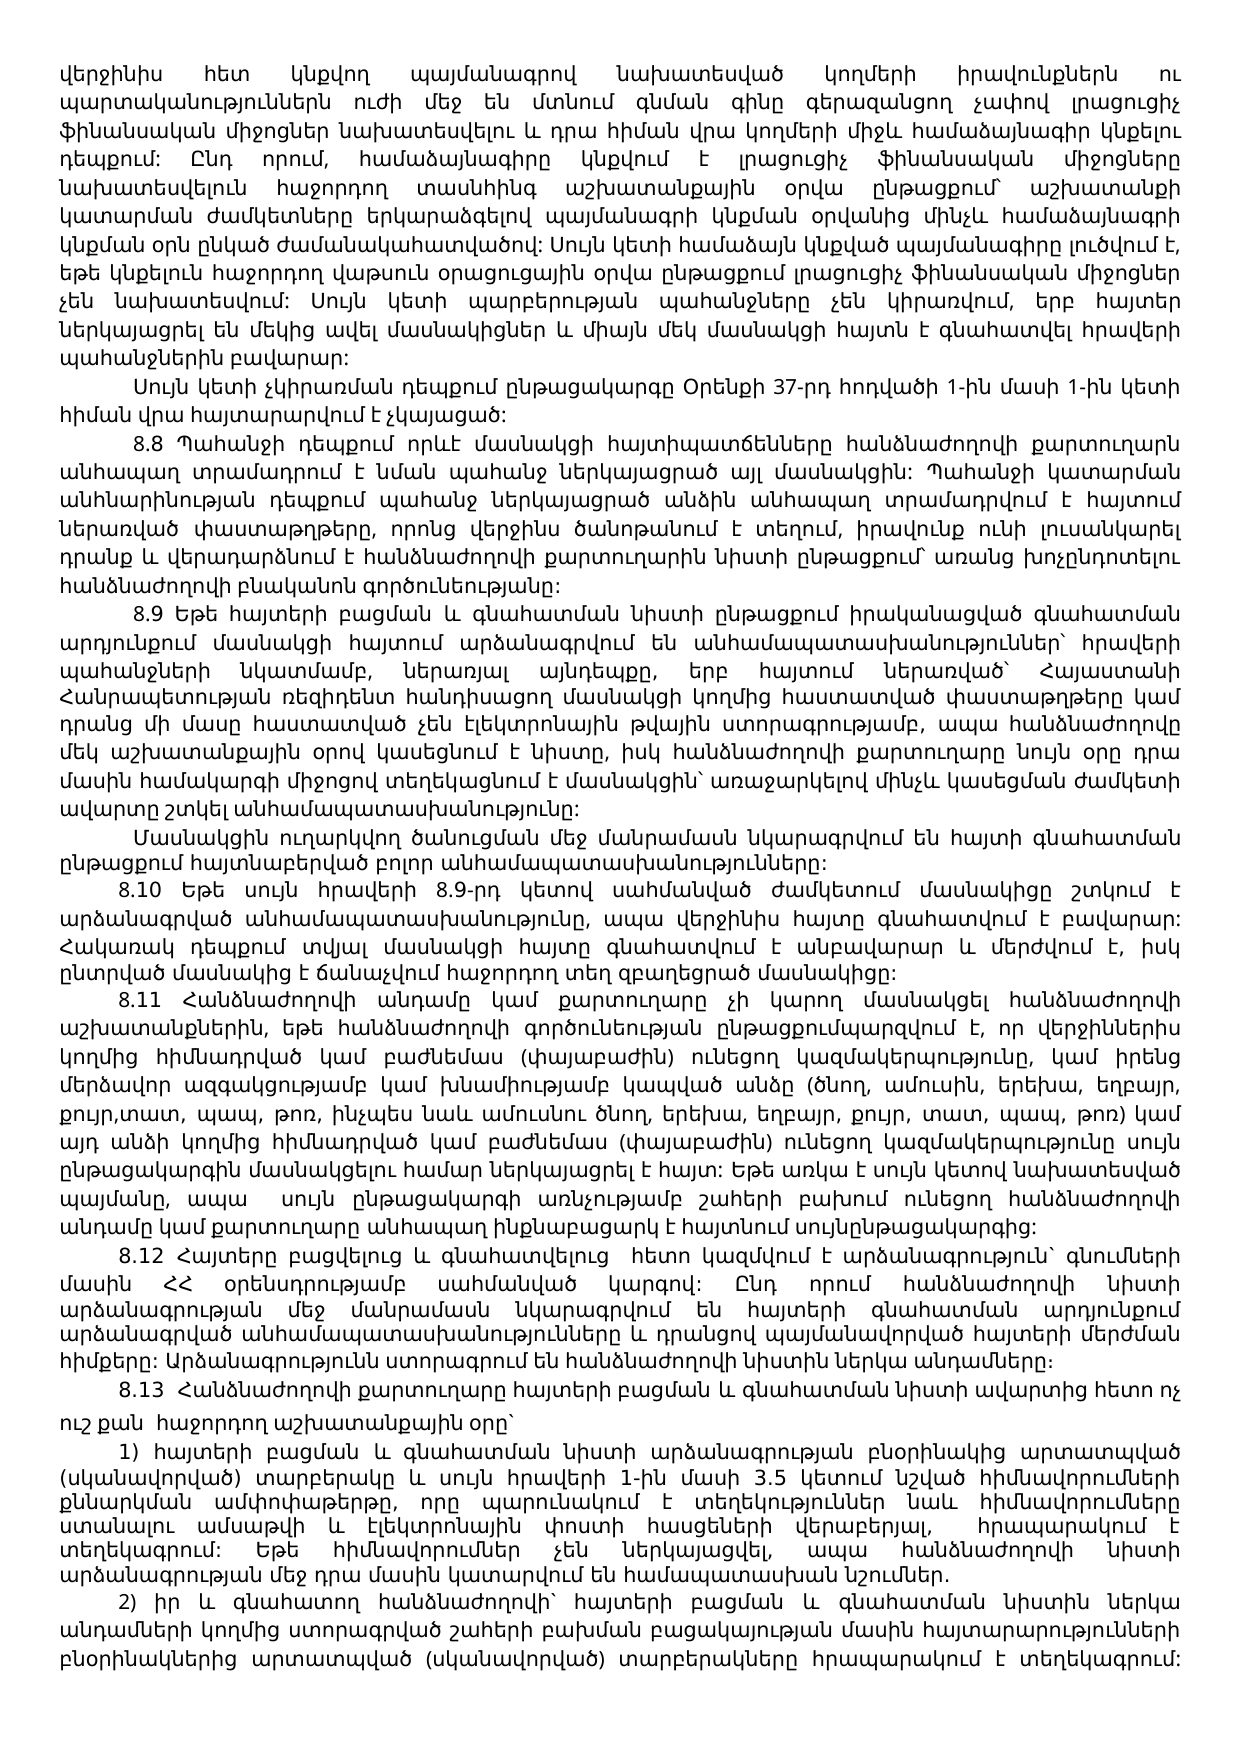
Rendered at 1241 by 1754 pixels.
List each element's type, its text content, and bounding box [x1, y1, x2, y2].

text Սույն կետի չկիրառման դեպքում ընթացակարգը Օրենքի 37-րդ հոդվածի 1-ին մասի 1-ին կետի հիման վրա հայտարարվում է չկայացած: [59, 372, 1181, 429]
text 8.11 Հանձնաժողովի անդամը կամ քարտուղարը չի կարող մասնակցել հանձնաժողովի աշխատանքներին, եթե հանձնաժողովի գործունեության ընթացքումպարզվում է, որ վերջիններիս կողմից հիմնադրված կամ բաժնեմաս (փայաբաժին) ունեցող կազմակերպությունը, կամ իրենց մերձավոր ազգակցությամբ կամ խնամիությամբ կապված անձը (ծնող, ամուսին, երեխա, եղբայր, քույր,տատ, պապ, թոռ, ինչպես նաև ամուսնու ծնող, երեխա, եղբայր, քույր, տատ, պապ, թոռ) կամ այդ անձի կողմից հիմնադրված կամ բաժնեմաս (փայաբաժին) ունեցող կազմակերպությունը սույն ընթացակարգին մասնակցելու համար ներկայացրել է հայտ: Եթե առկա է սույն կետով նախատեսված պայմանը, ապա սույն ընթացակարգի առնչությամբ շահերի բախում ունեցող հանձնաժողովի անդամը կամ քարտուղարը անհապաղ ինքնաբացարկ է հայտնում սույնընթացակարգից: [59, 985, 1181, 1241]
text 8.13 Հանձնաժողովի քարտուղարը հայտերի բացման և գնահատման նիստի ավարտից հետո ոչ ուշ քան հաջորդող աշխատանքային օրը` [59, 1375, 1181, 1437]
text 8.10 Եթե սույն հրավերի 8.9-րդ կետով սահմանված ժամկետում մասնակիցը շտկում է արձանագրված անհամապատասխանությունը, ապա վերջինիս հայտը գնահատվում է բավարար: Հակառակ դեպքում տվյալ մասնակցի հայտը գնահատվում է անբավարար և մերժվում է, իսկ ընտրված մասնակից է ճանաչվում հաջորդող տեղ զբաղեցրած մասնակիցը: [59, 875, 1181, 985]
text 1) հայտերի բացման և գնահատման նիստի արձանագրության բնօրինակից արտատպված (սկանավորված) տարբերակը և սույն հրավերի 1-ին մասի 3.5 կետում նշված հիմնավորումների քննարկման ամփոփաթերթը, որը պարունակում է տեղեկություններ նաև հիմնավորումները ստանալու ամսաթվի և էլեկտրոնային փոստի հասցեների վերաբերյալ, հրապարակում է տեղեկագրում: Եթե հիմնավորումներ չեն ներկայացվել, ապա հանձնաժողովի նիստի արձանագրության մեջ դրա մասին կատարվում են համապատասխան նշումներ. [59, 1437, 1181, 1587]
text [59, 59, 1181, 372]
text Մասնակցին ուղարկվող ծանուցման մեջ մանրամասն նկարագրվում են հայտի գնահատման ընթացքում հայտնաբերված բոլոր անհամապատասխանությունները: [59, 823, 1181, 875]
text 8.8 Պահանջի դեպքում որևէ մասնակցի հայտիպատճենները հանձնաժողովի քարտուղարն անհապաղ տրամադրում է նման պահանջ ներկայացրած այլ մասնակցին: Պահանջի կատարման անհնարինության դեպքում պահանջ ներկայացրած անձին անհապաղ տրամադրվում է հայտում ներառված փաստաթղթերը, որոնց վերջինս ծանոթանում է տեղում, իրավունք ունի լուսանկարել դրանք և վերադարձնում է հանձնաժողովի քարտուղարին նիստի ընթացքում՝ առանց խոչընդոտելու հանձնաժողովի բնականոն գործունեությանը: [59, 429, 1181, 599]
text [59, 1587, 1181, 1672]
text 8.12 Հայտերը բացվելուց և գնահատվելուց հետո կազմվում է արձանագրություն` գնումների մասին ՀՀ օրենսդրությամբ սահմանված կարգով: Ընդ որում հանձնաժողովի նիստի արձանագրության մեջ մանրամասն նկարագրվում են հայտերի գնահատման արդյունքում արձանագրված անհամապատասխանությունները և դրանցով պայմանավորված հայտերի մերժման հիմքերը: Արձանագրությունն ստորագրում են հանձնաժողովի նիստին ներկա անդամները։ [59, 1241, 1181, 1375]
text 8.9 Եթե հայտերի բացման և գնահատման նիստի ընթացքում իրականացված գնահատման արդյունքում մասնակցի հայտում արձանագրվում են անհամապատասխանություններ՝ հրավերի պահանջների նկատմամբ, ներառյալ այնդեպքը, երբ հայտում ներառված՝ Հայաստանի Հանրապետության ռեզիդենտ հանդիսացող մասնակցի կողմից հաստատված փաստաթղթերը կամ դրանց մի մասը հաստատված չեն էլեկտրոնային թվային ստորագրությամբ, ապա հանձնաժողովը մեկ աշխատանքային օրով կասեցնում է նիստը, իսկ հանձնաժողովի քարտուղարը նույն օրը դրա մասին համակարգի միջոցով տեղեկացնում է մասնակցին՝ առաջարկելով մինչև կասեցման ժամկետի ավարտը շտկել անհամապատասխանությունը: [59, 599, 1181, 823]
